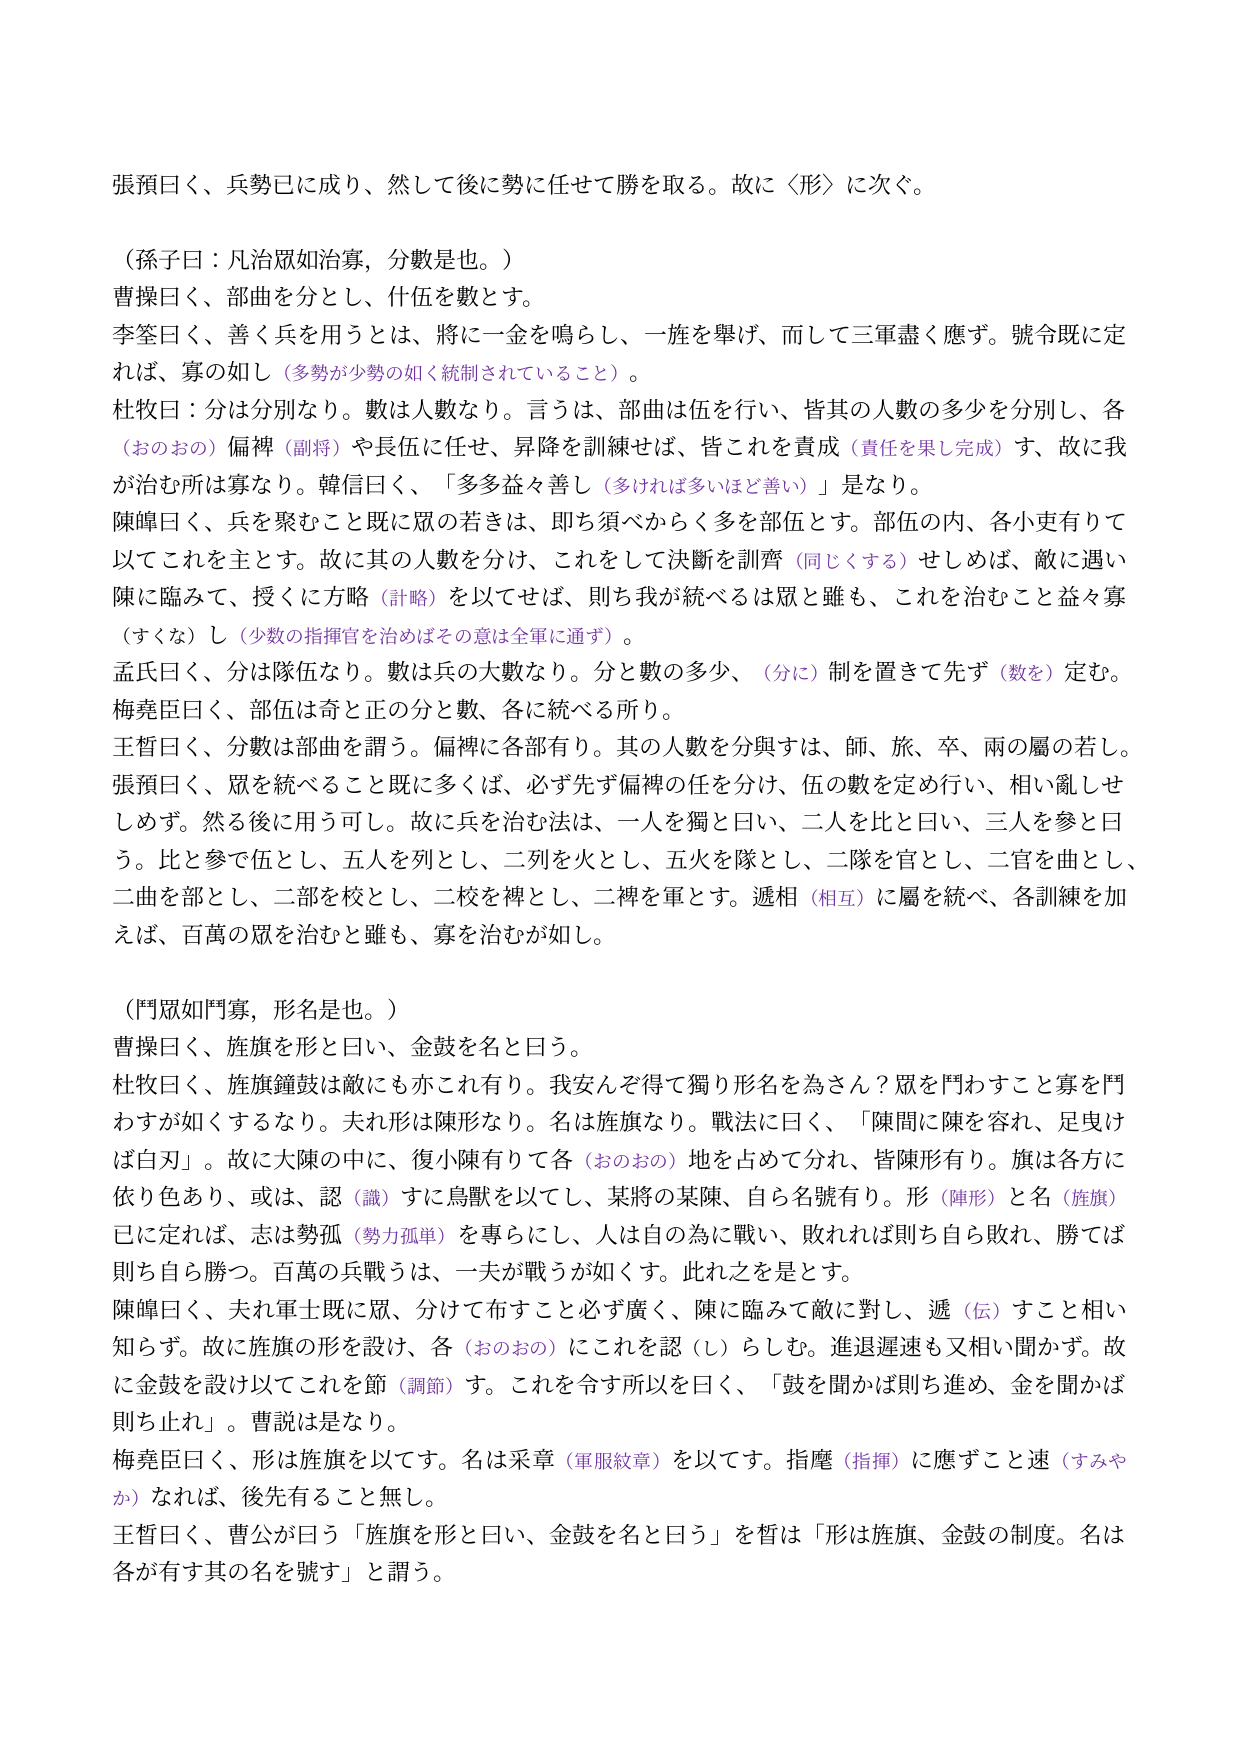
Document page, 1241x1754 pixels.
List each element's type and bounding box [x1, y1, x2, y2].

text [112, 164, 1128, 1589]
